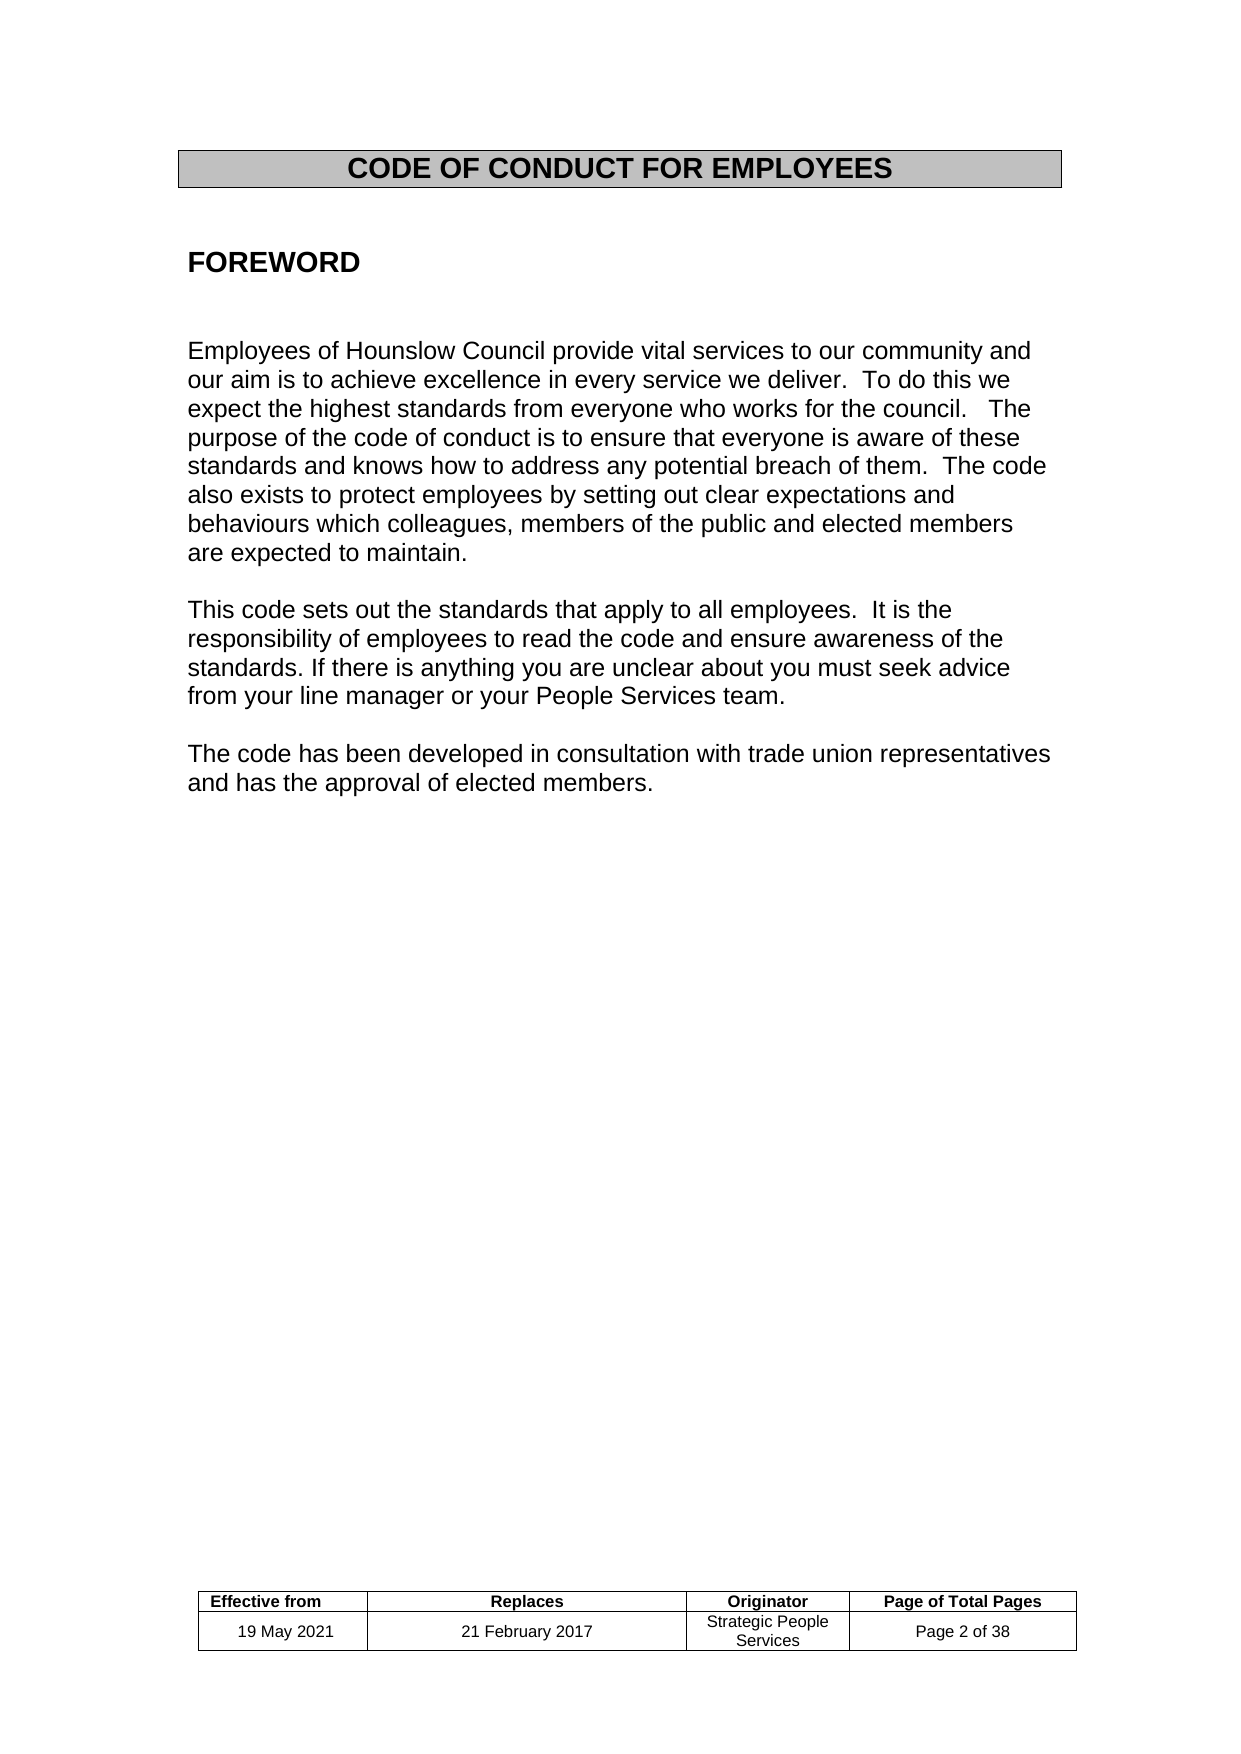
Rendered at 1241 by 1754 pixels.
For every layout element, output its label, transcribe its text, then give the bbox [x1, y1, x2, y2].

subtitle FOREWORD [187, 245, 1053, 279]
subtitle CODE OF CONDUCT FOR EMPLOYEES [179, 151, 1061, 187]
text This code sets out the standards that apply to all employees. It is the responsibility of employees to read the code and ensure awareness of the standards. If there is anything you are unclear about you must seek advice from your line manager or your People Services team. [187, 595, 1053, 710]
text Employees of Hounslow Council provide vital services to our community and our aim is to achieve excellence in every service we deliver. To do this we expect the highest standards from everyone who works for the council. The purpose of the code of conduct is to ensure that everyone is aware of these standards and knows how to address any potential breach of them. The code also exists to protect employees by setting out clear expectations and behaviours which colleagues, members of the public and elected members are expected to maintain. [187, 336, 1053, 566]
text The code has been developed in consultation with trade union representatives and has the approval of elected members. [187, 739, 1053, 796]
